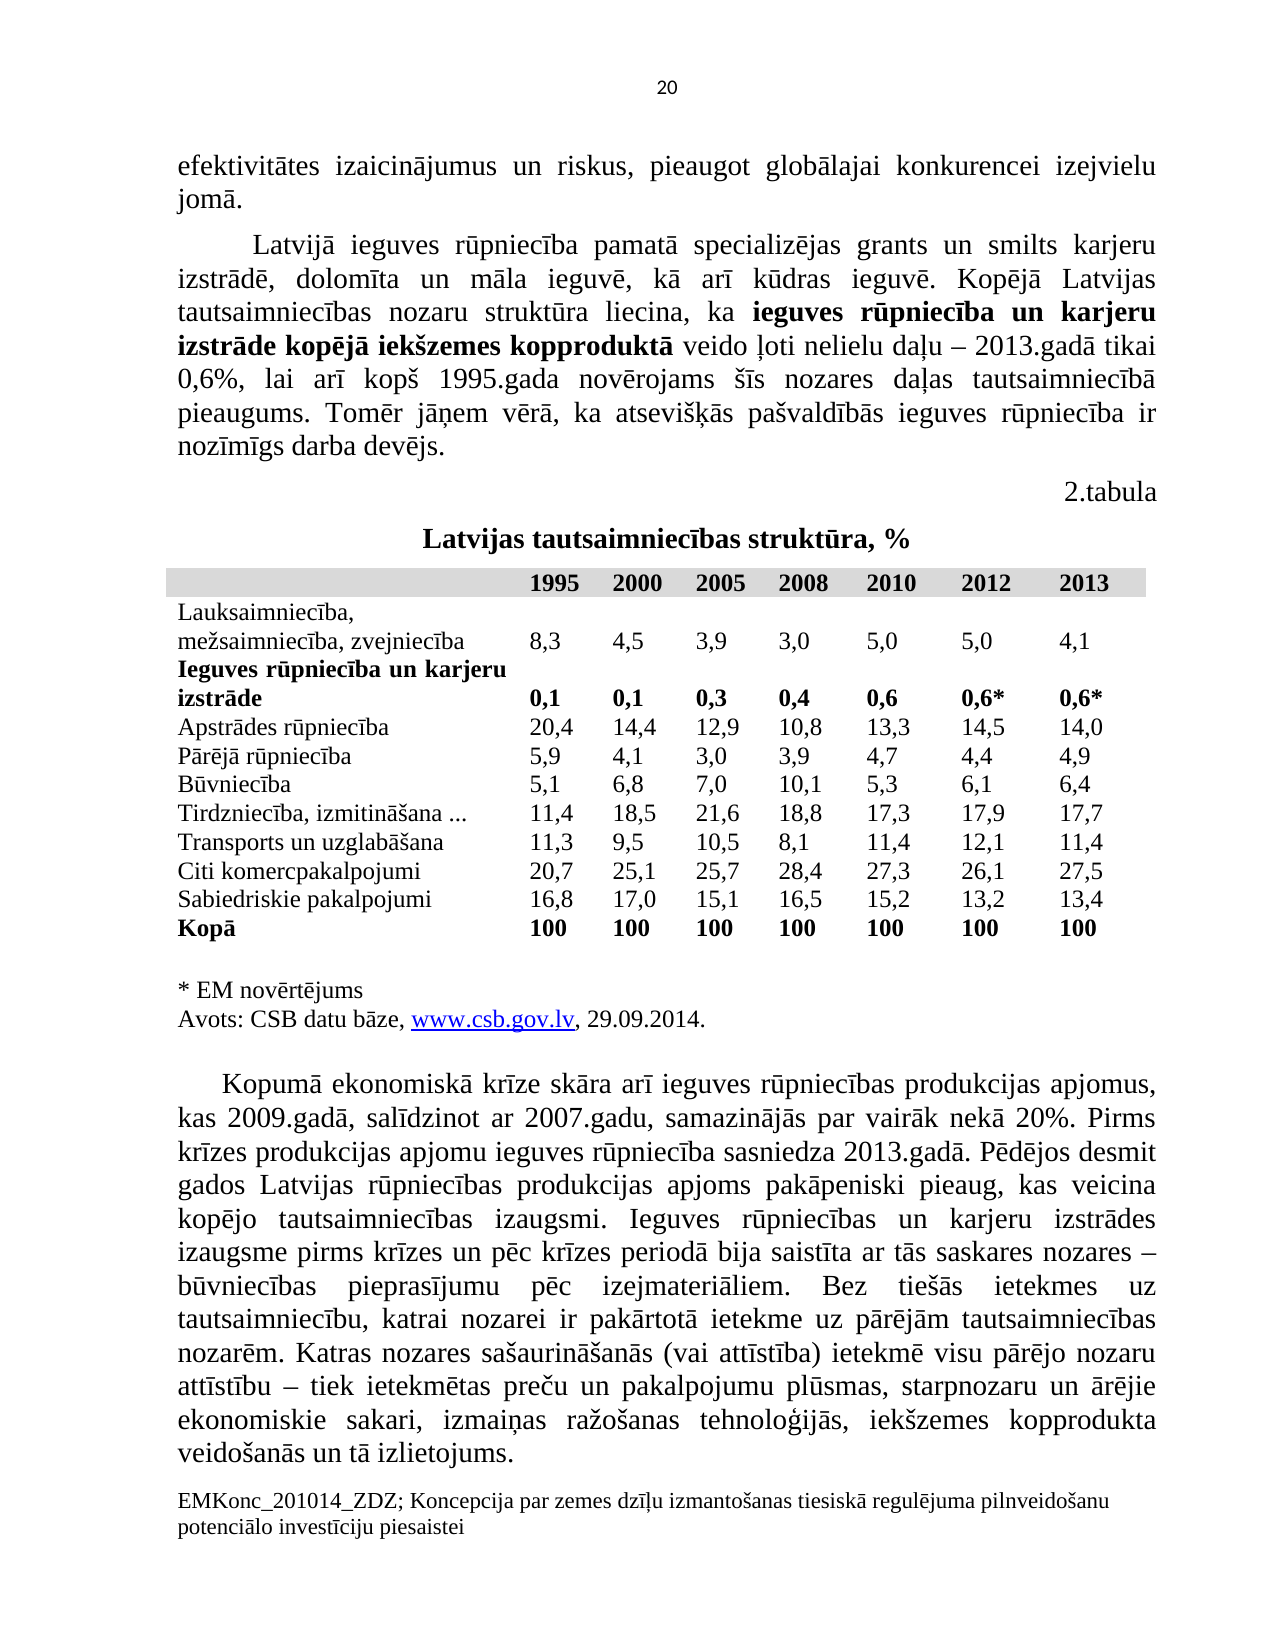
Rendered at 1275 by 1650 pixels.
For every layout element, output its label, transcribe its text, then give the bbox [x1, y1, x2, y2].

table_cell 17,9 [950, 798, 1048, 827]
table_cell Citi komercpakalpojumi [166, 856, 518, 884]
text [177, 148, 1157, 215]
table_header 2008 [767, 568, 855, 597]
table_cell 14,4 [601, 712, 684, 741]
table_cell 27,3 [855, 856, 950, 884]
table_cell 100 [950, 913, 1048, 942]
table_cell Sabiedriskie pakalpojumi [166, 885, 518, 913]
table_cell Transports un uzglabāšana [166, 827, 518, 856]
table_cell 13,3 [855, 712, 950, 741]
table_cell 4,9 [1048, 741, 1146, 769]
table_cell 17,3 [855, 798, 950, 827]
table_cell 28,4 [767, 856, 855, 884]
table_cell 4,4 [950, 741, 1048, 769]
table_cell 100 [767, 913, 855, 942]
table_cell 0,3 [684, 655, 767, 712]
table_cell 4,1 [1048, 597, 1146, 654]
table_cell 6,4 [1048, 770, 1146, 798]
table_cell 0,6* [1048, 655, 1146, 712]
table_cell 27,5 [1048, 856, 1146, 884]
table_cell 8,1 [767, 827, 855, 856]
table_cell 18,8 [767, 798, 855, 827]
table_cell Kopā [166, 913, 518, 942]
table_cell 5,1 [518, 770, 601, 798]
table_cell 5,0 [950, 597, 1048, 654]
table_cell 25,1 [601, 856, 684, 884]
table_header [166, 568, 518, 597]
table_cell 11,4 [518, 798, 601, 827]
table_cell 6,1 [950, 770, 1048, 798]
table_cell 21,6 [684, 798, 767, 827]
table_cell 14,5 [950, 712, 1048, 741]
table_cell 13,4 [1048, 885, 1146, 913]
table_cell 11,3 [518, 827, 601, 856]
text 2.tabula [177, 474, 1157, 508]
table_cell 5,3 [855, 770, 950, 798]
table_cell 11,4 [855, 827, 950, 856]
text * EM novērtējums [177, 976, 1157, 1004]
table_cell Pārējā rūpniecība [166, 741, 518, 769]
table_cell 3,0 [767, 597, 855, 654]
table_header 1995 [518, 568, 601, 597]
table_cell Lauksaimniecība, mežsaimniecība, zvejniecība [166, 597, 518, 654]
table_cell 10,5 [684, 827, 767, 856]
table_cell 12,1 [950, 827, 1048, 856]
table_cell 8,3 [518, 597, 601, 654]
table_cell 3,0 [684, 741, 767, 769]
table_cell 12,9 [684, 712, 767, 741]
table_cell Apstrādes rūpniecība [166, 712, 518, 741]
table_header 2010 [855, 568, 950, 597]
table_cell Ieguves rūpniecība un karjeru izstrāde [166, 655, 518, 712]
table_cell 100 [518, 913, 601, 942]
table_cell 4,1 [601, 741, 684, 769]
table_cell 100 [1048, 913, 1146, 942]
table_header 2012 [950, 568, 1048, 597]
table_cell 4,5 [601, 597, 684, 654]
table_header 2000 [601, 568, 684, 597]
text Latvijā ieguves rūpniecība pamatā specializējas grants un smilts karjeru izstrādē, dolomīta un māla ieguvē, kā arī kūdras ieguvē. Kopējā Latvijas tautsaimniecības nozaru struktūra liecina, ka ieguves rūpniecība un karjeru izstrāde kopējā iekšzemes kopproduktā veido ļoti nelielu daļu – 2013.gadā tikai 0,6%, lai arī kopš 1995.gada novērojams šīs nozares daļas tautsaimniecībā pieaugums. Tomēr jāņem vērā, ka atsevišķās pašvaldībās ieguves rūpniecība ir nozīmīgs darba devējs. [177, 227, 1157, 462]
table_cell 15,2 [855, 885, 950, 913]
table_header 2013 [1048, 568, 1146, 597]
table_cell 4,7 [855, 741, 950, 769]
table_cell 18,5 [601, 798, 684, 827]
table_cell 9,5 [601, 827, 684, 856]
table_cell 0,1 [601, 655, 684, 712]
table_cell 20,7 [518, 856, 601, 884]
text Avots: CSB datu bāze, www.csb.gov.lv, 29.09.2014. [177, 1004, 1157, 1033]
table_cell 6,8 [601, 770, 684, 798]
table_cell 3,9 [684, 597, 767, 654]
table_cell 26,1 [950, 856, 1048, 884]
table_cell 0,4 [767, 655, 855, 712]
table_cell 20,4 [518, 712, 601, 741]
table_header 2005 [684, 568, 767, 597]
table_cell 10,8 [767, 712, 855, 741]
table_cell 0,6* [950, 655, 1048, 712]
table_cell 0,6 [855, 655, 950, 712]
table_cell 17,7 [1048, 798, 1146, 827]
table_cell 11,4 [1048, 827, 1146, 856]
table_cell 5,9 [518, 741, 601, 769]
table_cell 13,2 [950, 885, 1048, 913]
table_cell 0,1 [518, 655, 601, 712]
table_cell 14,0 [1048, 712, 1146, 741]
table_cell 15,1 [684, 885, 767, 913]
table_cell 5,0 [855, 597, 950, 654]
table_cell 100 [601, 913, 684, 942]
table_cell Būvniecība [166, 770, 518, 798]
table_cell Tirdzniecība, izmitināšana ... [166, 798, 518, 827]
table_cell 25,7 [684, 856, 767, 884]
table_cell 17,0 [601, 885, 684, 913]
table_cell 3,9 [767, 741, 855, 769]
table_cell 7,0 [684, 770, 767, 798]
table_cell 10,1 [767, 770, 855, 798]
table_cell 16,5 [767, 885, 855, 913]
table_cell 100 [855, 913, 950, 942]
table_cell 100 [684, 913, 767, 942]
table_cell 16,8 [518, 885, 601, 913]
text Kopumā ekonomiskā krīze skāra arī ieguves rūpniecības produkcijas apjomus, kas 2009.gadā, salīdzinot ar 2007.gadu, samazinājās par vairāk nekā 20%. Pirms krīzes produkcijas apjomu ieguves rūpniecība sasniedza 2013.gadā. Pēdējos desmit gados Latvijas rūpniecības produkcijas apjoms pakāpeniski pieaug, kas veicina kopējo tautsaimniecības izaugsmi. Ieguves rūpniecības un karjeru izstrādes izaugsme pirms krīzes un pēc krīzes periodā bija saistīta ar tās saskares nozares – būvniecības pieprasījumu pēc izejmateriāliem. Bez tiešās ietekmes uz tautsaimniecību, katrai nozarei ir pakārtotā ietekme uz pārējām tautsaimniecības nozarēm. Katras nozares sašaurināšanās (vai attīstība) ietekmē visu pārējo nozaru attīstību – tiek ietekmētas preču un pakalpojumu plūsmas, starpnozaru un ārējie ekonomiskie sakari, izmaiņas ražošanas tehnoloģijās, iekšzemes kopprodukta veidošanās un tā izlietojums. [177, 1067, 1157, 1469]
text Latvijas tautsaimniecības struktūra, % [177, 521, 1157, 555]
